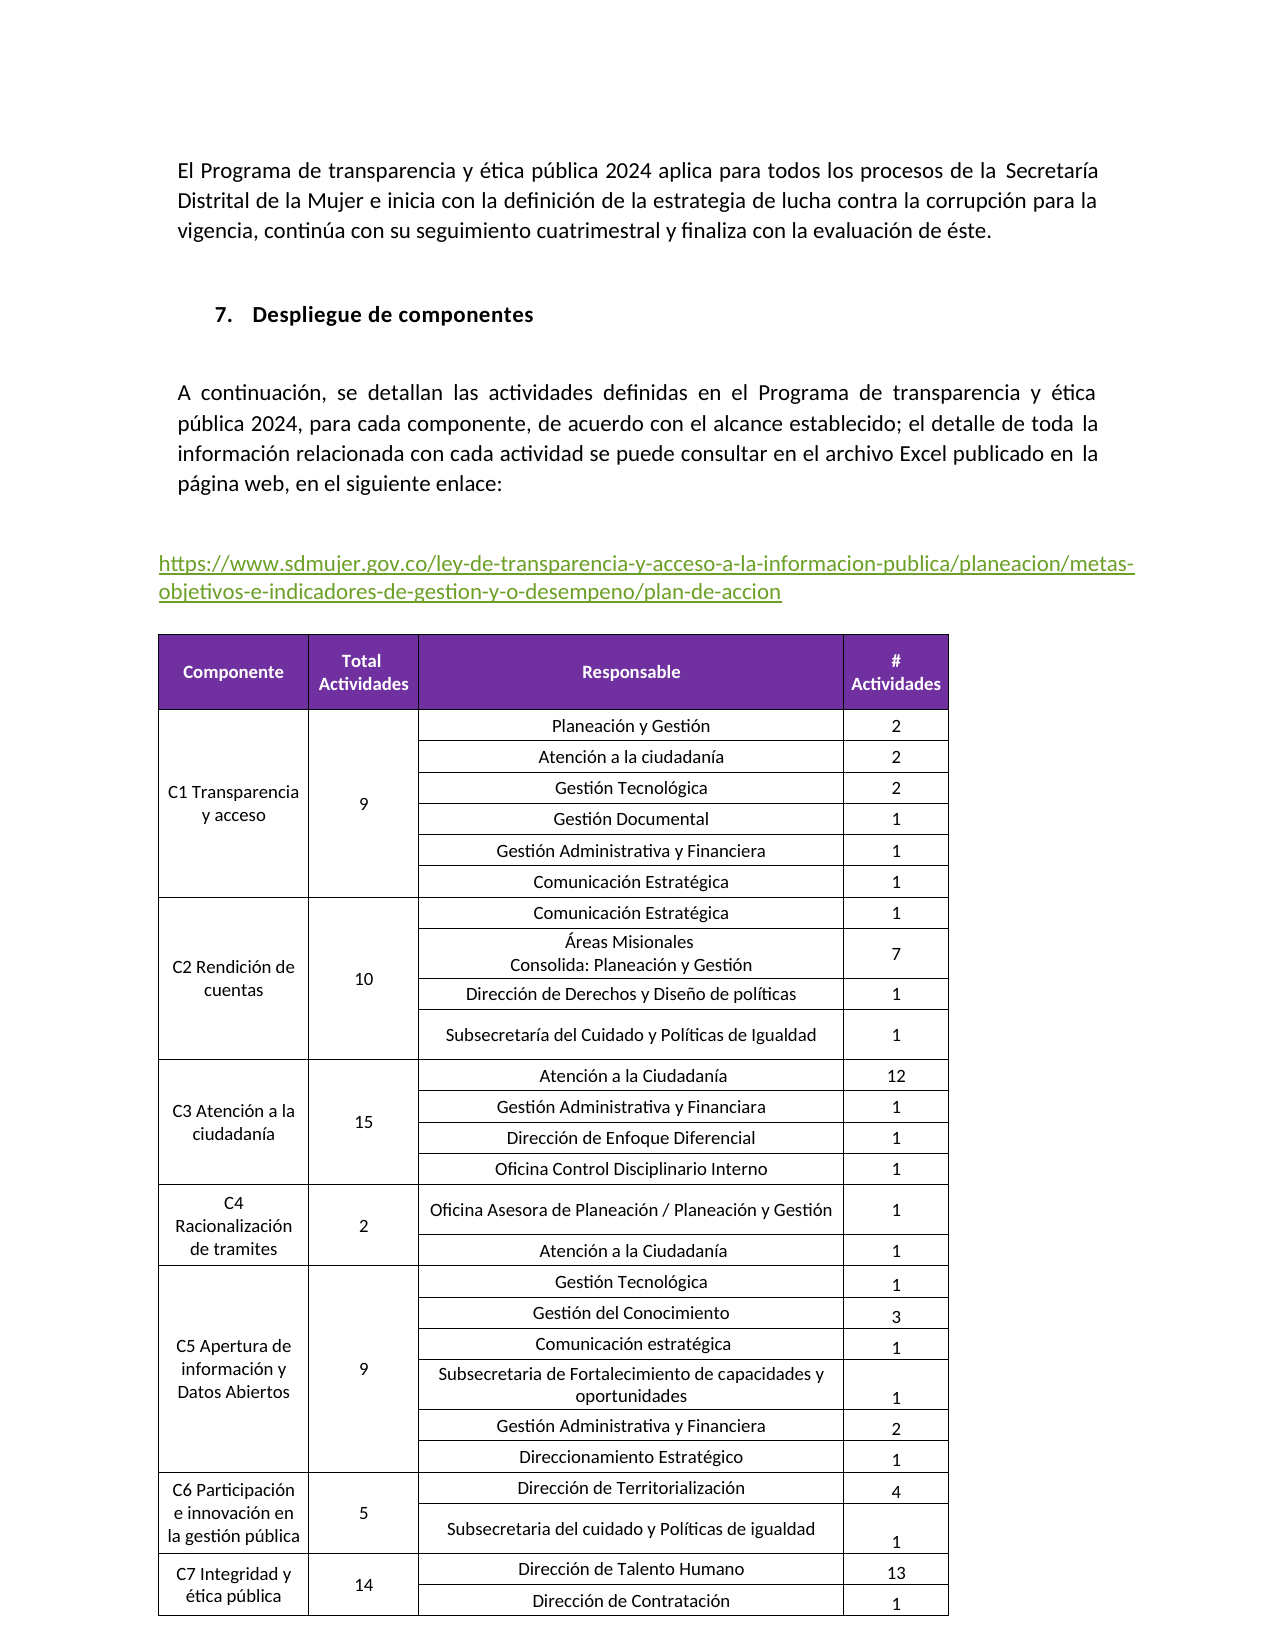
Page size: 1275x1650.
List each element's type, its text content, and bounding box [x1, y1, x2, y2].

table_cell C4 Racionalización de tramites [159, 1185, 308, 1265]
table_cell 1 [844, 1123, 948, 1153]
table_cell 1 [844, 979, 948, 1009]
table_cell Áreas Misionales Consolida: Planeación y Gestión [419, 929, 843, 978]
table_cell 1 [844, 1185, 948, 1234]
list Despliegue de componentes [214, 300, 1158, 328]
table_cell 1 [844, 1266, 948, 1297]
table_cell 14 [309, 1554, 418, 1615]
table_header # Actividades [844, 635, 948, 709]
table_cell Comunicación estratégica [419, 1329, 843, 1359]
table_cell C3 Atención a la ciudadanía [159, 1060, 308, 1184]
table_cell Planeación y Gestión [419, 710, 843, 740]
table_cell 2 [844, 1410, 948, 1440]
table_cell 1 [844, 1329, 948, 1359]
table_cell 7 [844, 929, 948, 978]
table_cell 5 [309, 1473, 418, 1553]
table_cell 1 [844, 1091, 948, 1122]
table_cell Dirección de Derechos y Diseño de políticas [419, 979, 843, 1009]
table_cell Comunicación Estratégica [419, 898, 843, 928]
table_cell C1 Transparencia y acceso [159, 710, 308, 897]
text A continuación, se detallan las actividades definidas en el Programa de transparencia y ética pública 2024, para cada componente, de acuerdo con el alcance establecido; el detalle de toda la información relacionada con cada actividad se puede consultar en el archivo Excel publicado en la página web, en el siguiente enlace: [177, 378, 1098, 497]
table_cell Gestión Documental [419, 804, 843, 834]
table_cell 3 [844, 1298, 948, 1328]
table_cell Subsecretaría del Cuidado y Políticas de Igualdad [419, 1010, 843, 1059]
table_cell Gestión Tecnológica [419, 773, 843, 803]
table_cell 13 [844, 1554, 948, 1584]
table_cell Dirección de Contratación [419, 1585, 843, 1615]
table_cell Gestión del Conocimiento [419, 1298, 843, 1328]
table_cell Atención a la ciudadanía [419, 741, 843, 772]
table_cell C6 Participación e innovación en la gestión pública [159, 1473, 308, 1553]
table_cell Subsecretaria de Fortalecimiento de capacidades y oportunidades [419, 1360, 843, 1409]
table_cell 1 [844, 1585, 948, 1615]
table_cell C2 Rendición de cuentas [159, 898, 308, 1059]
table_cell 9 [309, 1266, 418, 1472]
table_cell 2 [844, 710, 948, 740]
table_cell Gestión Administrativa y Financiera [419, 1410, 843, 1440]
table_cell Comunicación Estratégica [419, 866, 843, 897]
table_cell 2 [844, 741, 948, 772]
table_cell Oficina Control Disciplinario Interno [419, 1154, 843, 1184]
table_cell 1 [844, 1504, 948, 1553]
table_cell 1 [844, 1010, 948, 1059]
table_cell Dirección de Enfoque Diferencial [419, 1123, 843, 1153]
table_cell 2 [844, 773, 948, 803]
table_cell 9 [309, 710, 418, 897]
table_cell C5 Apertura de información y Datos Abiertos [159, 1266, 308, 1472]
table_cell 15 [309, 1060, 418, 1184]
table_cell Dirección de Talento Humano [419, 1554, 843, 1584]
table_cell 1 [844, 1235, 948, 1265]
table_header Componente [159, 635, 308, 709]
table_cell 1 [844, 804, 948, 834]
table_cell 1 [844, 1360, 948, 1409]
table_header Responsable [419, 635, 843, 709]
table_cell Atención a la Ciudadanía [419, 1235, 843, 1265]
table_cell Oficina Asesora de Planeación / Planeación y Gestión [419, 1185, 843, 1234]
table_cell Subsecretaria del cuidado y Políticas de igualdad [419, 1504, 843, 1553]
table_cell 1 [844, 898, 948, 928]
table_header Total Actividades [309, 635, 418, 709]
table_cell 4 [844, 1473, 948, 1503]
table_cell 1 [844, 835, 948, 865]
table_cell 1 [844, 1154, 948, 1184]
table_cell 1 [844, 866, 948, 897]
table_cell Dirección de Territorialización [419, 1473, 843, 1503]
table_cell 10 [309, 898, 418, 1059]
text https://www.sdmujer.gov.co/ley-de-transparencia-y-acceso-a-la-informacion-publica/planeacion/metas-objetivos-e-indicadores-de-gestion-y-o-desempeno/plan-de-accion [158, 549, 1158, 605]
table_cell Gestión Tecnológica [419, 1266, 843, 1297]
table_cell 1 [844, 1441, 948, 1472]
table_cell 12 [844, 1060, 948, 1090]
table_cell Gestión Administrativa y Financiera [419, 835, 843, 865]
table_cell Direccionamiento Estratégico [419, 1441, 843, 1472]
text El Programa de transparencia y ética pública 2024 aplica para todos los procesos de la Secretaría Distrital de la Mujer e inicia con la definición de la estrategia de lucha contra la corrupción para la vigencia, continúa con su seguimiento cuatrimestral y finaliza con la evaluación de éste. [177, 156, 1098, 245]
table_cell Gestión Administrativa y Financiara [419, 1091, 843, 1122]
table_cell C7 Integridad y ética pública [159, 1554, 308, 1615]
table_cell 2 [309, 1185, 418, 1265]
table_cell Atención a la Ciudadanía [419, 1060, 843, 1090]
